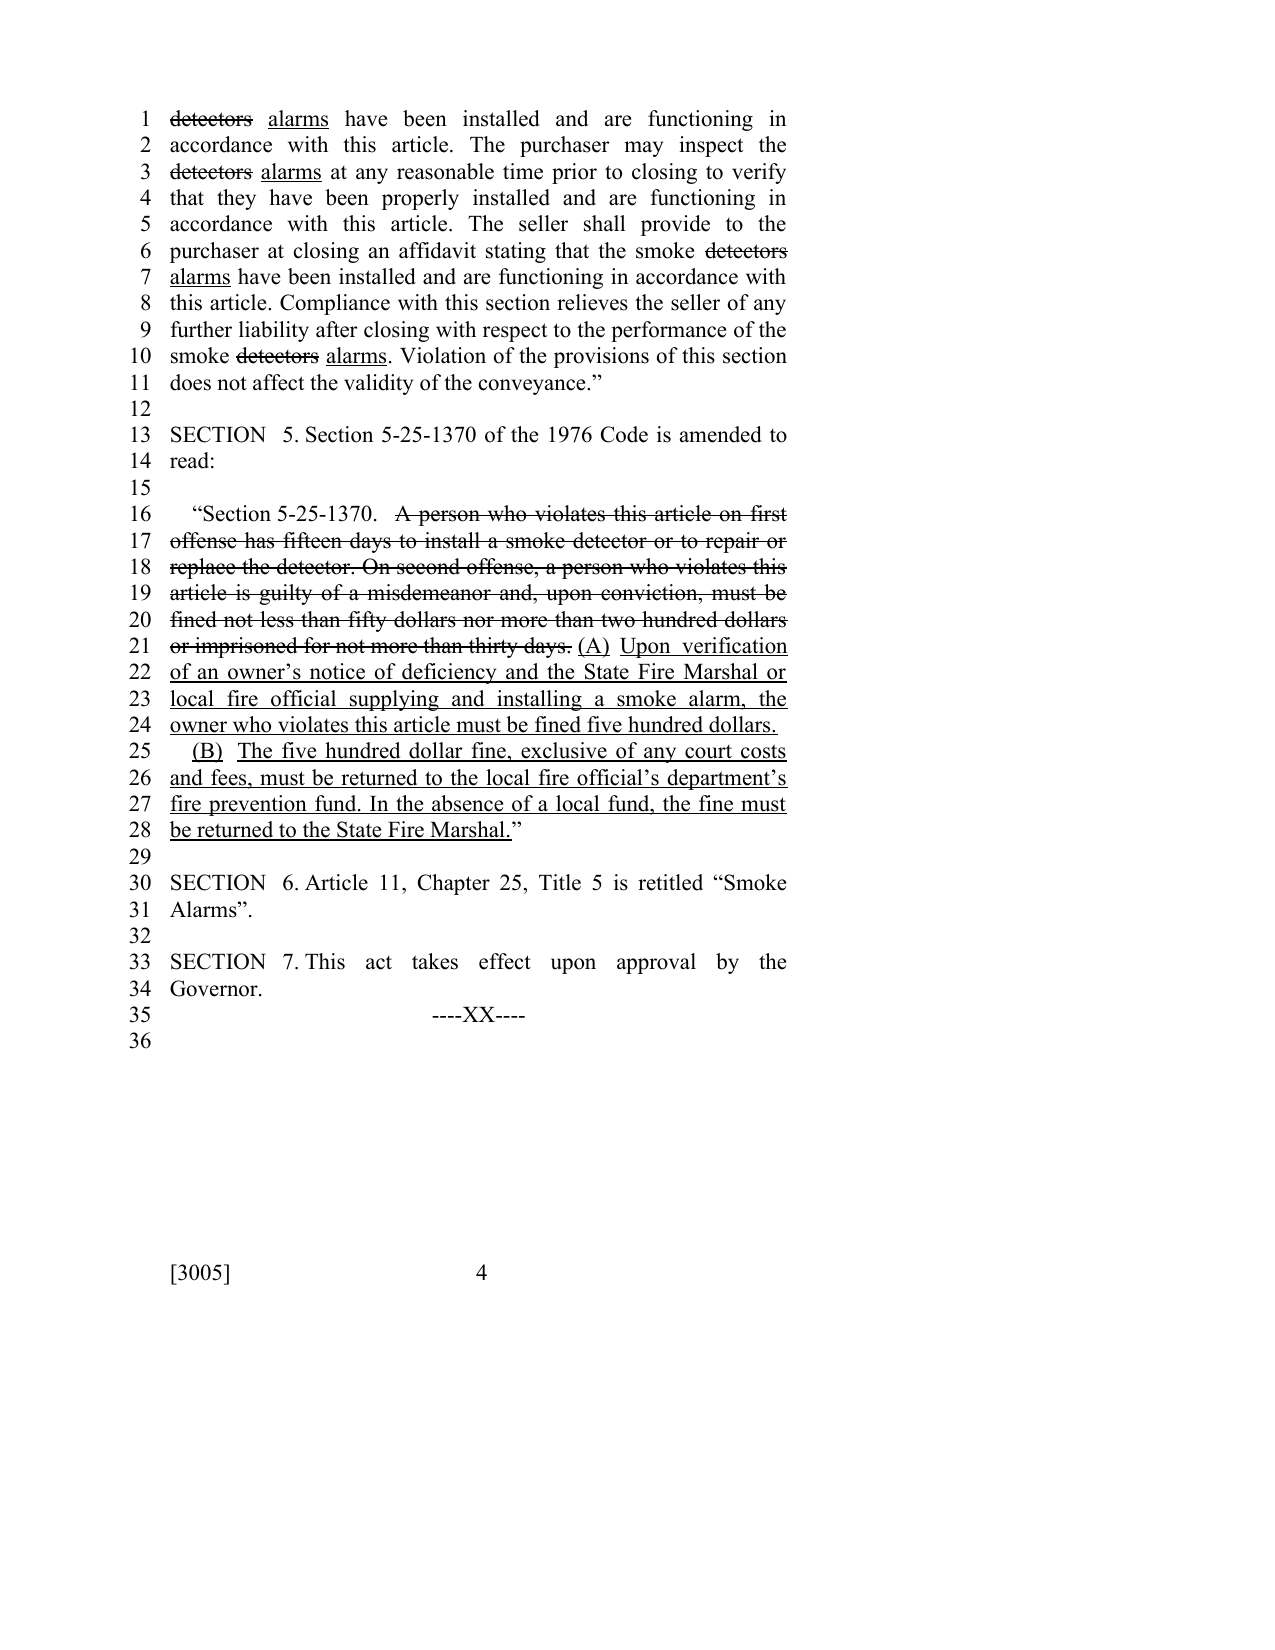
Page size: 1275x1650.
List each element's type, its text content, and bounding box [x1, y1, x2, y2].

text (B) The five hundred dollar fine, exclusive of any court costs and fees, must be returned to the local fire official’s department’s fire prevention fund. In the absence of a local fund, the fine must be returned to the State Fire Marshal.” [169, 737, 787, 787]
text “Section 5-25-1370. A person who violates this article on first offense has fifteen days to install a smoke detector or to repair or replace the detector. On second offense, a person who violates this article is guilty of a misdemeanor and, upon conviction, must be fined not less than fifty dollars nor more than two hundred dollars or imprisoned for not more than thirty days. (A) Upon verification of an owner’s notice of deficiency and the State Fire Marshal or local fire official supplying and installing a smoke alarm, the owner who violates this article must be fined five hundred dollars. [169, 621, 787, 681]
text SECTION 6. Article 11, Chapter 25, Title 5 is retitled “Smoke Alarms”. [169, 869, 787, 922]
text ----XX---- [169, 1001, 787, 1027]
text SECTION 5. Section 5-25-1370 of the 1976 Code is amended to read: [169, 421, 787, 474]
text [169, 105, 787, 395]
text (B) The five hundred dollar fine, exclusive of any court costs and fees, must be returned to the local fire official’s department’s fire prevention fund. In the absence of a local fund, the fine must be returned to the State Fire Marshal.” [169, 788, 787, 813]
text (B) The five hundred dollar fine, exclusive of any court costs and fees, must be returned to the local fire official’s department’s fire prevention fund. In the absence of a local fund, the fine must be returned to the State Fire Marshal.” [169, 814, 787, 843]
text SECTION 7. This act takes effect upon approval by the Governor. [169, 948, 787, 1001]
